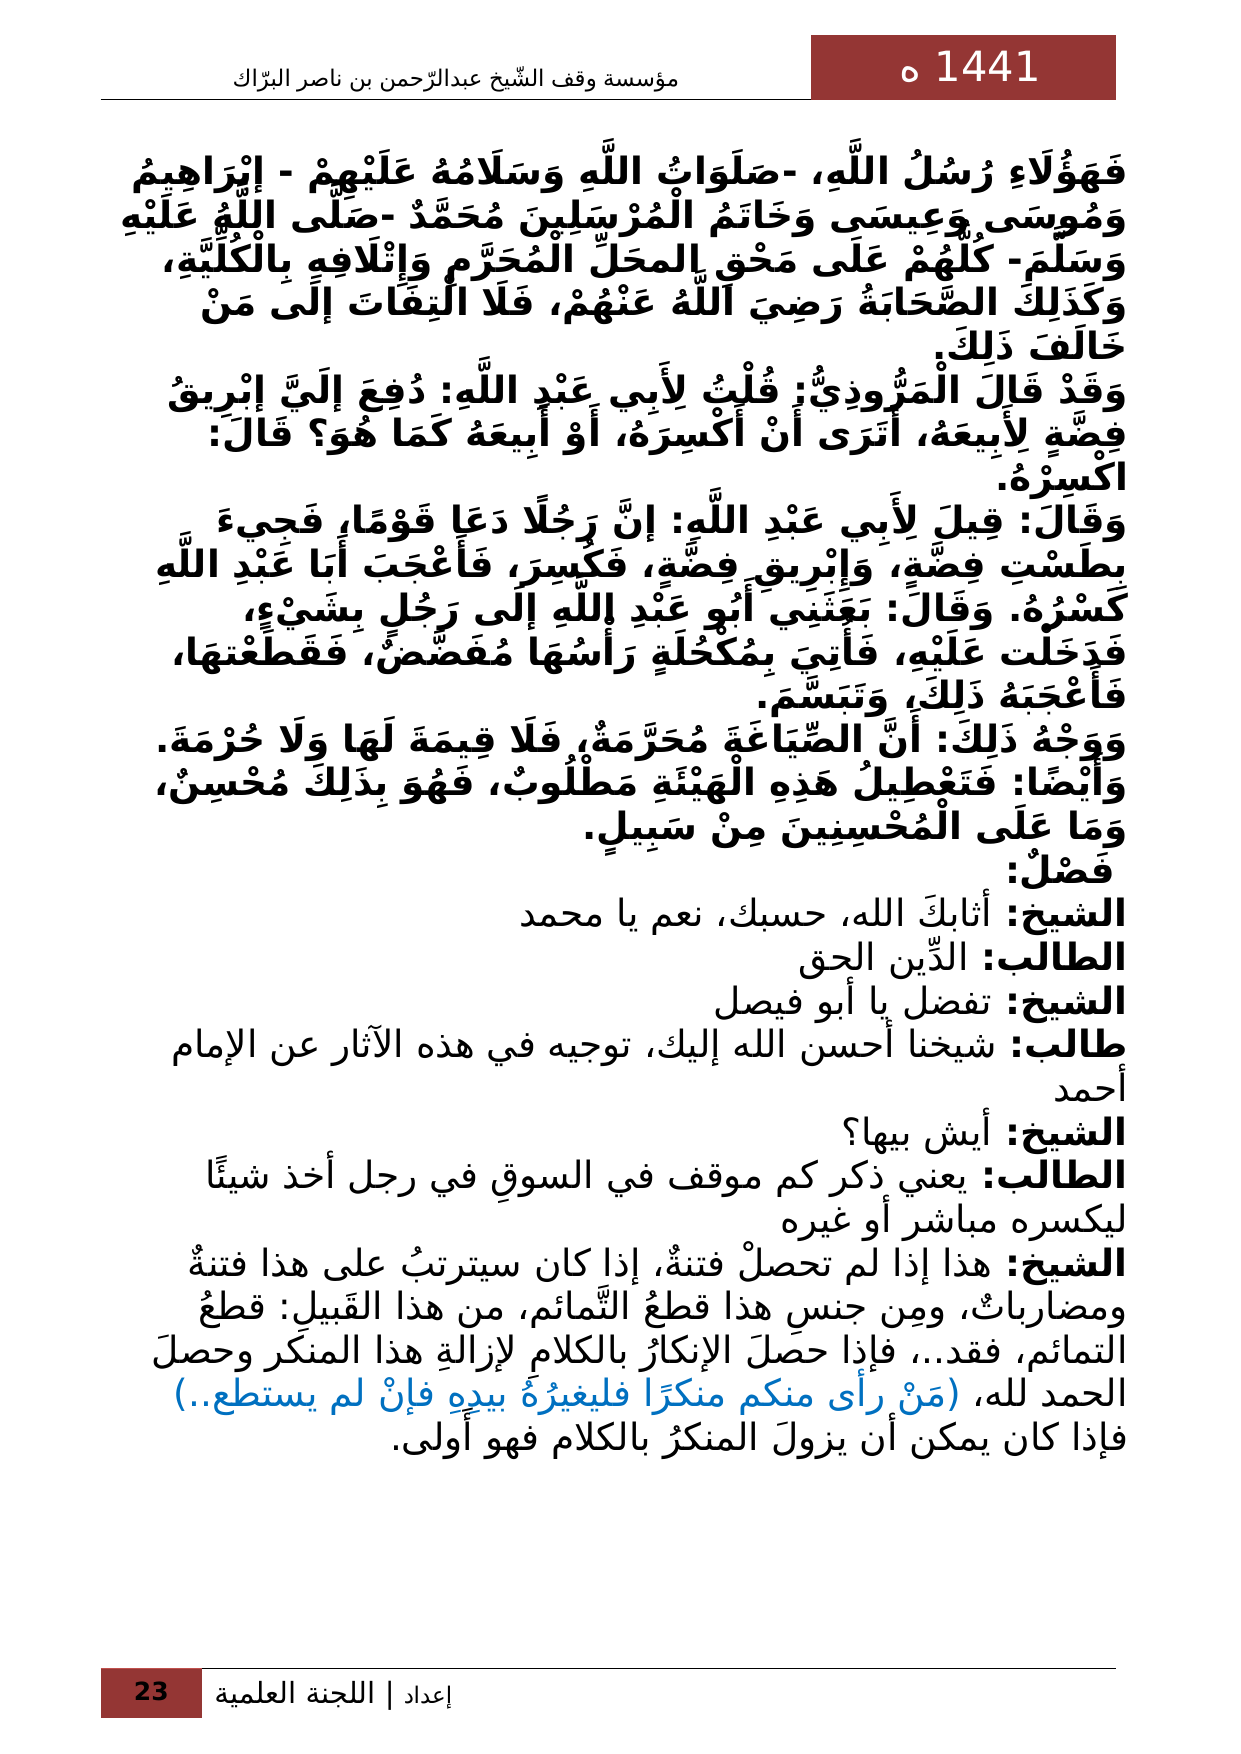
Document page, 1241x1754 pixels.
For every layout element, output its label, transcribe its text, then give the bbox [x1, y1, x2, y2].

text الطالب: يعني ذكر كم موقف في السوقِ في رجل أخذ شيئًا ليكسره مباشر أو غيره [112, 1154, 1128, 1241]
text وَقَالَ: قِيلَ لِأَبِي عَبْدِ اللَّهِ: إنَّ رَجُلًا دَعَا قَوْمًا، فَجِيءَ بِطَسْتِ فِضَّةٍ، وَإِبْرِيقِ فِضَّةٍ، فَكُسِرَ، فَأَعْجَبَ أَبَا عَبْدِ اللَّهِ كَسْرُهُ. وَقَالَ: بَعَثَنِي أَبُو عَبْدِ اللَّهِ إلَى رَجُلٍ بِشَيْءٍ، فَدَخَلْت عَلَيْهِ، فَأُتِيَ بِمُكْحُلَةٍ رَأْسُهَا مُفَضَّضٌ، فَقَطَعْتهَا، فَأَعْجَبَهُ ذَلِكَ، وَتَبَسَّمَ. [112, 499, 1128, 717]
text الشيخ: أيش بيها؟ [112, 1110, 1128, 1154]
text وَقَدْ قَالَ الْمَرُّوذِيُّ: قُلْتُ لِأَبِي عَبْدِ اللَّهِ: دُفِعَ إلَيَّ إبْرِيقُ فِضَّةٍ لِأَبِيعَهُ، أَتَرَى أَنْ أَكْسِرَهُ، أَوْ أَبِيعَهُ كَمَا هُوَ؟ قَالَ: اكْسِرْهُ. [112, 368, 1128, 499]
text طالب: شيخنا أحسن الله إليك، توجيه في هذه الآثار عن الإمام أحمد [112, 1023, 1128, 1110]
text وَأَيْضًا: فَتَعْطِيلُ هَذِهِ الْهَيْئَةِ مَطْلُوبٌ، فَهُوَ بِذَلِكَ مُحْسِنٌ، وَمَا عَلَى الْمُحْسِنِينَ مِنْ سَبِيلٍ. [112, 761, 1128, 848]
text الطالب: الدِّين الحق [112, 936, 1128, 979]
text فَصْلٌ: [112, 848, 1128, 892]
text الشيخ: هذا إذا لم تحصلْ فتنةٌ، إذا كان سيترتبُ على هذا فتنةٌ ومضارباتٌ، ومِن جنسِ هذا قطعُ التَّمائم، من هذا القَبيلِ: قطعُ التمائم، فقد..، فإذا حصلَ الإنكارُ بالكلامِ لإزالةِ هذا المنكر وحصلَ الحمد لله، (مَنْ رأى منكم منكرًا فليغيرُهُ بيدِهِ فإنْ لم يستطع..) فإذا كان يمكن أن يزولَ المنكرُ بالكلام فهو أَولى. [112, 1241, 1128, 1459]
text وَوَجْهُ ذَلِكَ: أَنَّ الصِّيَاغَةَ مُحَرَّمَةٌ، فَلَا قِيمَةَ لَهَا وَلَا حُرْمَةَ. [112, 717, 1128, 761]
text الشيخ: تفضل يا أبو فيصل [112, 979, 1128, 1023]
text فَهَؤُلَاءِ رُسُلُ اللَّهِ، -صَلَوَاتُ اللَّهِ وَسَلَامُهُ عَلَيْهِمْ - إبْرَاهِيمُ وَمُوسَى وَعِيسَى وَخَاتَمُ الْمُرْسَلِينَ مُحَمَّدٌ -صَلَّى اللَّهُ عَلَيْهِ وَسَلَّمَ- كُلُّهُمْ عَلَى مَحْقِ المحَلِّ الْمُحَرَّمِ وَإِتْلَافِهِ بِالْكُلِّيَّةِ، وَكَذَلِكَ الصَّحَابَةُ رَضِيَ اللَّهُ عَنْهُمْ، فَلَا الْتِفَاتَ إلَى مَنْ خَالَفَ ذَلِكَ. [112, 150, 1128, 368]
text الشيخ: أثابكَ الله، حسبك، نعم يا محمد [112, 892, 1128, 936]
